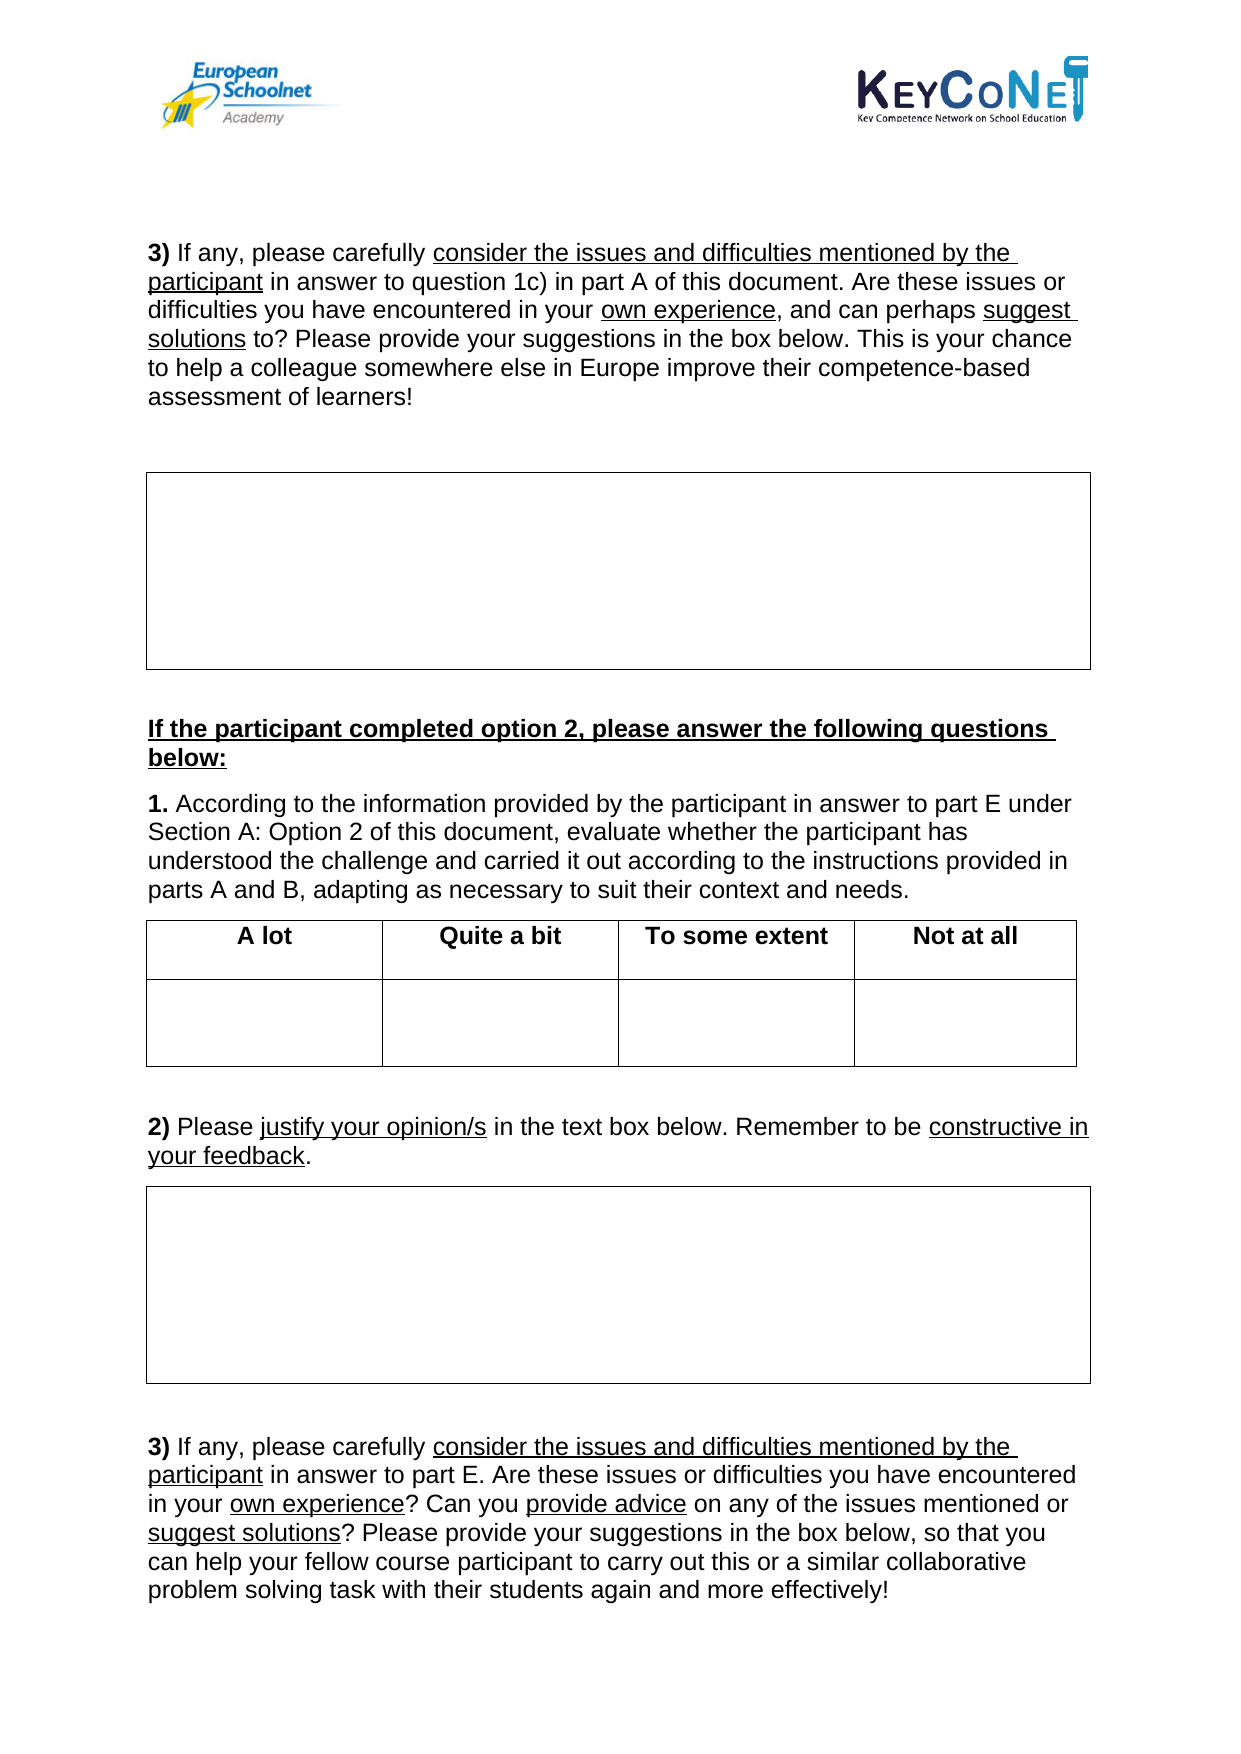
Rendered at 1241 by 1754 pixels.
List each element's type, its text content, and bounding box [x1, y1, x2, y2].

table_header To some extent [619, 921, 854, 979]
text 3) If any, please carefully consider the issues and difficulties mentioned by the participant in answer to part E. Are these issues or difficulties you have encountered in your own experience? Can you provide advice on any of the issues mentioned or suggest solutions? Please provide your suggestions in the box below, so that you can help your fellow course participant to carry out this or a similar collaborative problem solving task with their students again and more effectively! [148, 1431, 1093, 1604]
picture [856, 56, 1088, 122]
text 2) Please justify your opinion/s in the text box below. Remember to be constructive in your feedback. [148, 1112, 1093, 1169]
text 1. According to the information provided by the participant in answer to part E under Section A: Option 2 of this document, evaluate whether the participant has understood the challenge and carried it out according to the instructions provided in parts A and B, adapting as necessary to suit their context and needs. [148, 789, 1093, 904]
table_cell [855, 980, 1076, 1066]
text 3) If any, please carefully consider the issues and difficulties mentioned by the participant in answer to question 1c) in part A of this document. Are these issues or difficulties you have encountered in your own experience, and can perhaps suggest solutions to? Please provide your suggestions in the box below. This is your chance to help a colleague somewhere else in Europe improve their competence-based assessment of learners! [148, 238, 1093, 410]
table_cell [619, 980, 854, 1066]
table_cell [147, 980, 382, 1066]
table_header Quite a bit [383, 921, 618, 979]
table_header Not at all [855, 921, 1076, 979]
text If the participant completed option 2, please answer the following questions below: [148, 714, 1093, 772]
table_header [147, 473, 1090, 669]
table_header [147, 1187, 1090, 1383]
picture [147, 56, 344, 138]
table_header A lot [147, 921, 382, 979]
table_cell [383, 980, 618, 1066]
